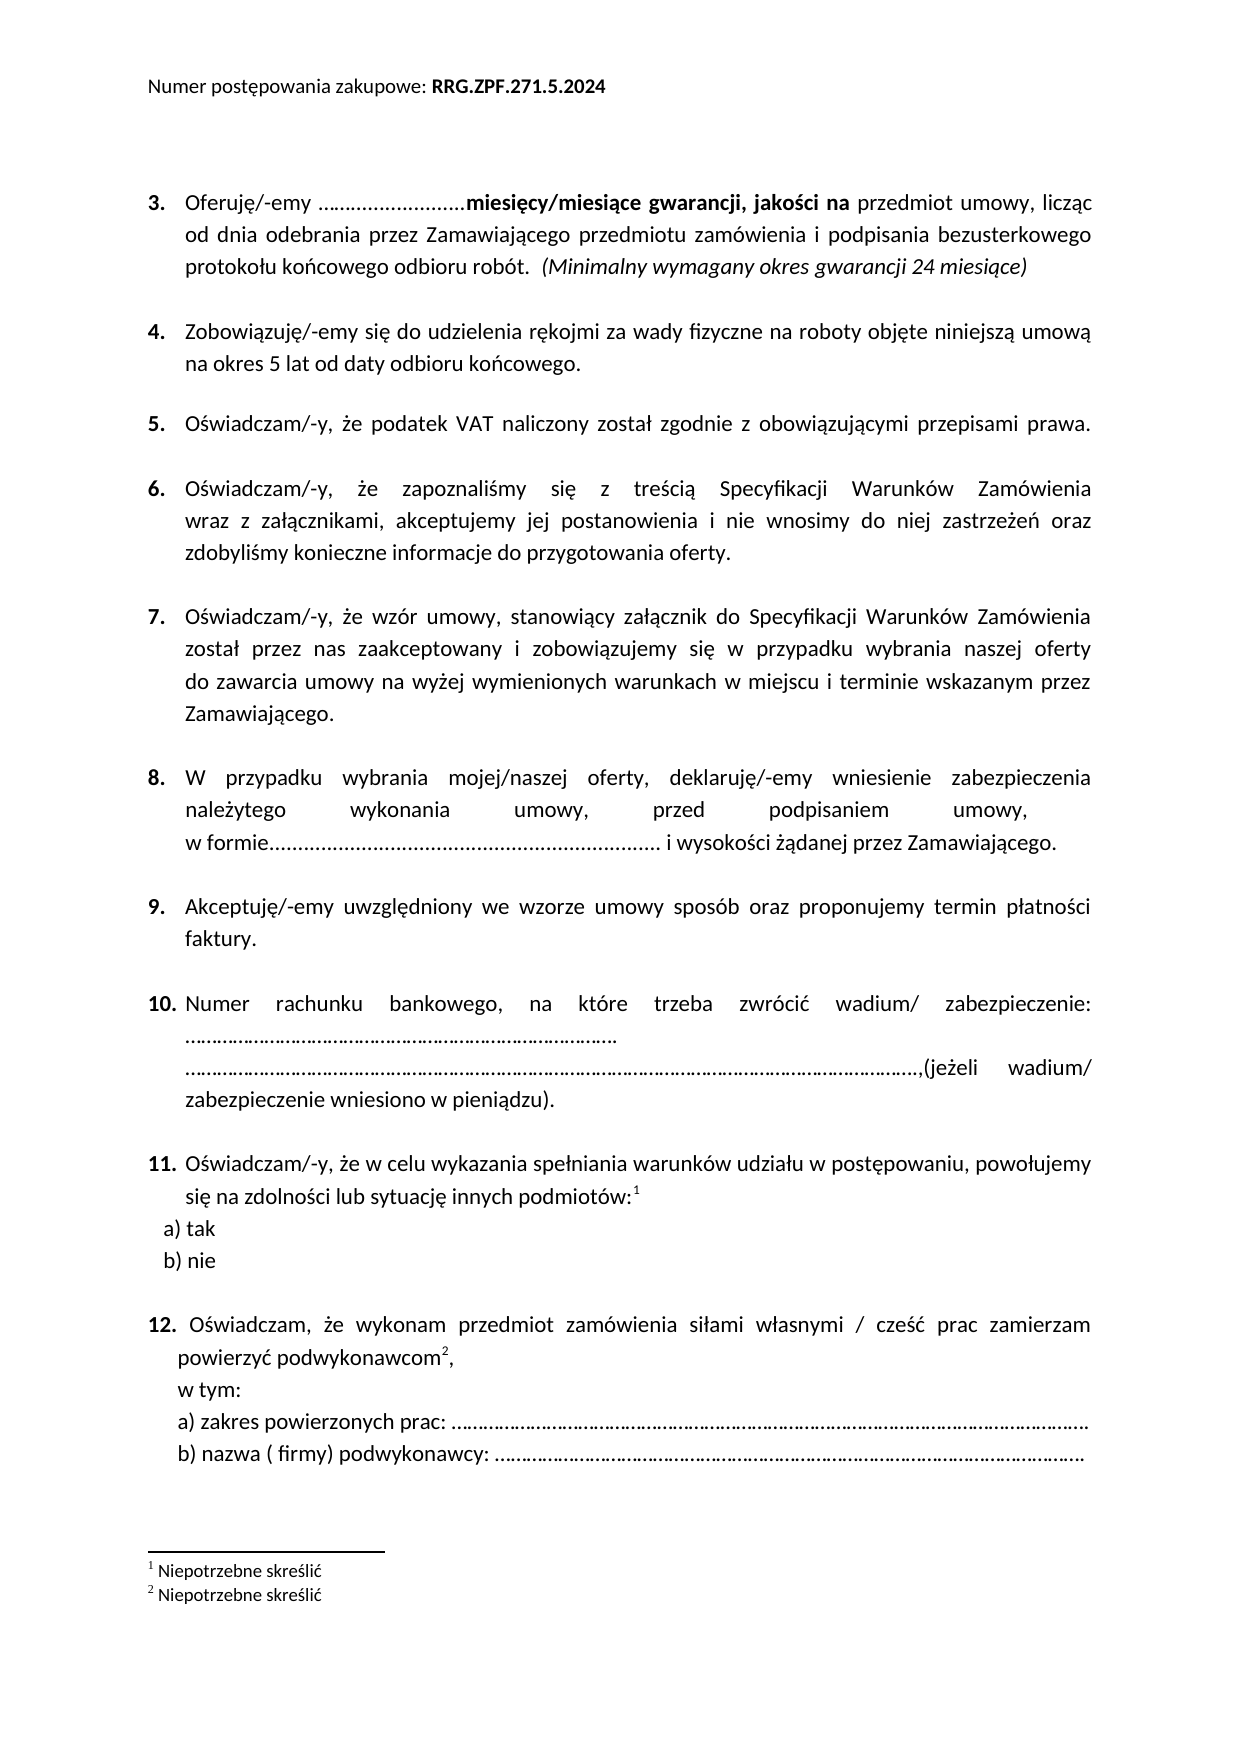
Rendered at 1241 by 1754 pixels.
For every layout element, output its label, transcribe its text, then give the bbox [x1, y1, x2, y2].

list Oświadczam, że wykonam przedmiot zamówienia siłami własnymi / cześć prac zamierzam powierzyć podwykonawcom, [148, 1311, 1093, 1371]
text w tym: [177, 1375, 1093, 1403]
list W przypadku wybrania mojej/naszej oferty, deklaruję/-emy wniesienie zabezpieczenia należytego wykonania umowy, przed podpisaniem umowy, w formie.................................................................... i wysokości żądanej przez Zamawiającego. [148, 763, 1093, 856]
text b) nazwa ( firmy) podwykonawcy: …………………………………………………………………………………………………. [177, 1439, 1093, 1467]
list Akceptuję/-emy uwzględniony we wzorze umowy sposób oraz proponujemy termin płatności faktury. [148, 892, 1093, 984]
list Numer rachunku bankowego, na które trzeba zwrócić wadium/ zabezpieczenie: ……………………………………………………………………….………………………………………………………………………………………………………………………….,(jeżeli wadium/ zabezpieczenie wniesiono w pieniądzu). [148, 989, 1093, 1113]
text b) nie [148, 1246, 1093, 1306]
list Zobowiązuję/-emy się do udzielenia rękojmi za wady fizyczne na roboty objęte niniejszą umową na okres 5 lat od daty odbioru końcowego. [148, 317, 1093, 377]
list Oświadczam/-y, że w celu wykazania spełniania warunków udziału w postępowaniu, powołujemy się na zdolności lub sytuację innych podmiotów: [148, 1149, 1093, 1210]
text a) zakres powierzonych prac: …………………………………………………………………………………………………………. [177, 1407, 1093, 1435]
list Oświadczam/-y, że wzór umowy, stanowiący załącznik do Specyfikacji Warunków Zamówienia został przez nas zaakceptowany i zobowiązujemy się w przypadku wybrania naszej oferty do zawarcia umowy na wyżej wymienionych warunkach w miejscu i terminie wskazanym przez Zamawiającego. [148, 602, 1093, 727]
list Oświadczam/-y, że zapoznaliśmy się z treścią Specyfikacji Warunków Zamówienia wraz z załącznikami, akceptujemy jej postanowienia i nie wnosimy do niej zastrzeżeń oraz zdobyliśmy konieczne informacje do przygotowania oferty. [148, 474, 1093, 566]
text a) tak [148, 1214, 1093, 1242]
list Oferuję/-emy ……....................miesięcy/miesiące gwarancji, jakości na przedmiot umowy, licząc od dnia odebrania przez Zamawiającego przedmiotu zamówienia i podpisania bezusterkowego protokołu końcowego odbioru robót. (Minimalny wymagany okres gwarancji 24 miesiące) [148, 188, 1093, 281]
list Oświadczam/-y, że podatek VAT naliczony został zgodnie z obowiązującymi przepisami prawa. [148, 409, 1093, 469]
